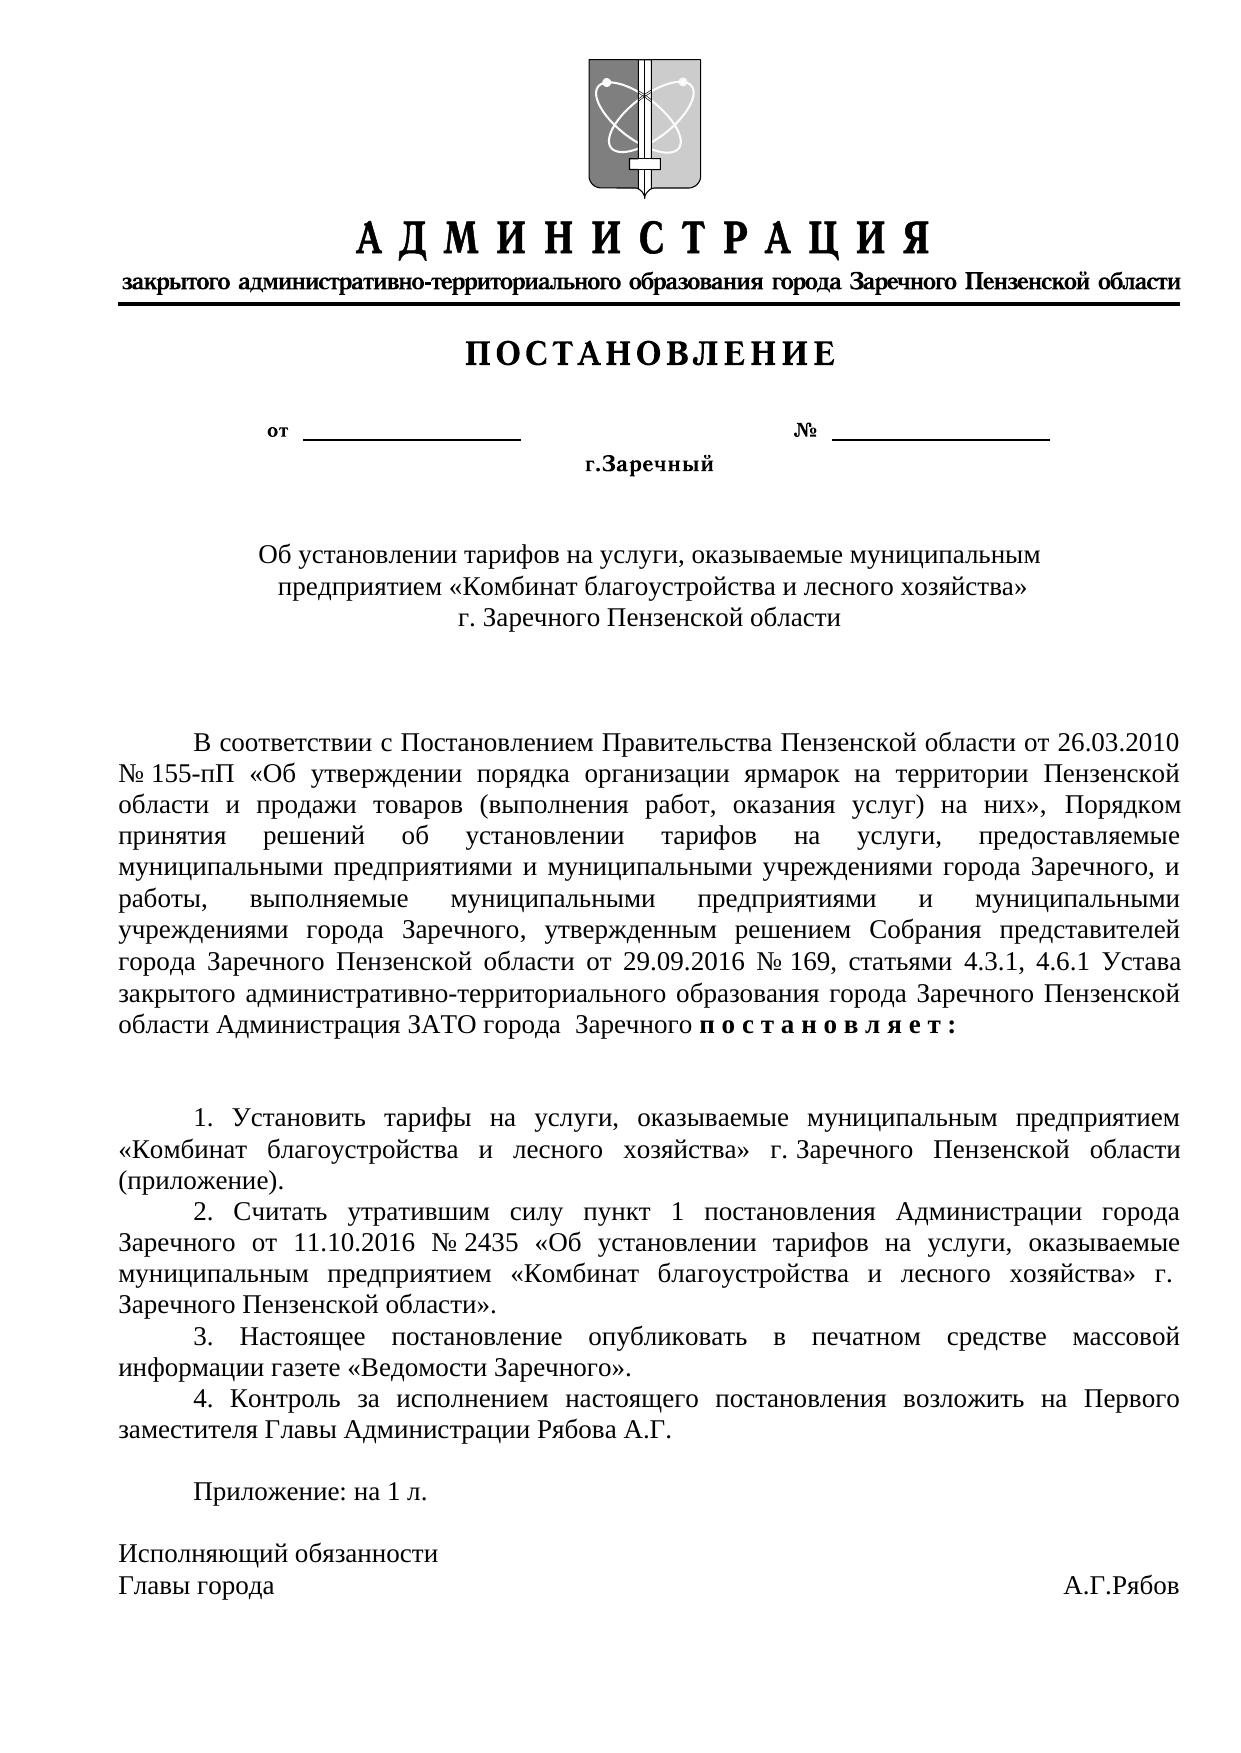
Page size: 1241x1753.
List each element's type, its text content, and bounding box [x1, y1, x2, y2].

text Об установлении тарифов на услуги, оказываемые муниципальным [118, 539, 1181, 570]
text Главы города А.Г.Рябов [118, 1569, 1181, 1600]
text 3. Настоящее постановление опубликовать в печатном средстве массовой информации газете «Ведомости Заречного». [118, 1319, 1181, 1382]
text Исполняющий обязанности [118, 1538, 1181, 1569]
text В соответствии с Постановлением Правительства Пензенской области от 26.03.2010 № 155-пП «Об утверждении порядка организации ярмарок на территории Пензенской области и продажи товаров (выполнения работ, оказания услуг) на них», Порядком принятия решений об установлении тарифов на услуги, предоставляемые муниципальными предприятиями и муниципальными учреждениями города Заречного, и работы, выполняемые муниципальными предприятиями и муниципальными учреждениями города Заречного, утвержденным решением Собрания представителей города Заречного Пензенской области от 29.09.2016 № 169, статьями 4.3.1, 4.6.1 Устава закрытого административно-территориального образования города Заречного Пензенской области Администрация ЗАТО города Заречного п о с т а н о в л я е т : [118, 726, 1181, 1039]
text предприятием «Комбинат благоустройства и лесного хозяйства» [118, 570, 1181, 601]
text г. Заречного Пензенской области [118, 601, 1181, 632]
text 1. Установить тарифы на услуги, оказываемые муниципальным предприятием «Комбинат благоустройства и лесного хозяйства» г. Заречного Пензенской области (приложение). [118, 1102, 1181, 1195]
text Приложение: на . [118, 1475, 1181, 1506]
text 4. Контроль за исполнением настоящего постановления возложить на Первого заместителя Главы Администрации Рябова А.Г. [118, 1382, 1181, 1444]
text 2. Считать утратившим силу пункт 1 постановления Администрации города Заречного от 11.10.2016 № 2435 «Об установлении тарифов на услуги, оказываемые муниципальным предприятием «Комбинат благоустройства и лесного хозяйства» г. Заречного Пензенской области». [118, 1195, 1181, 1319]
